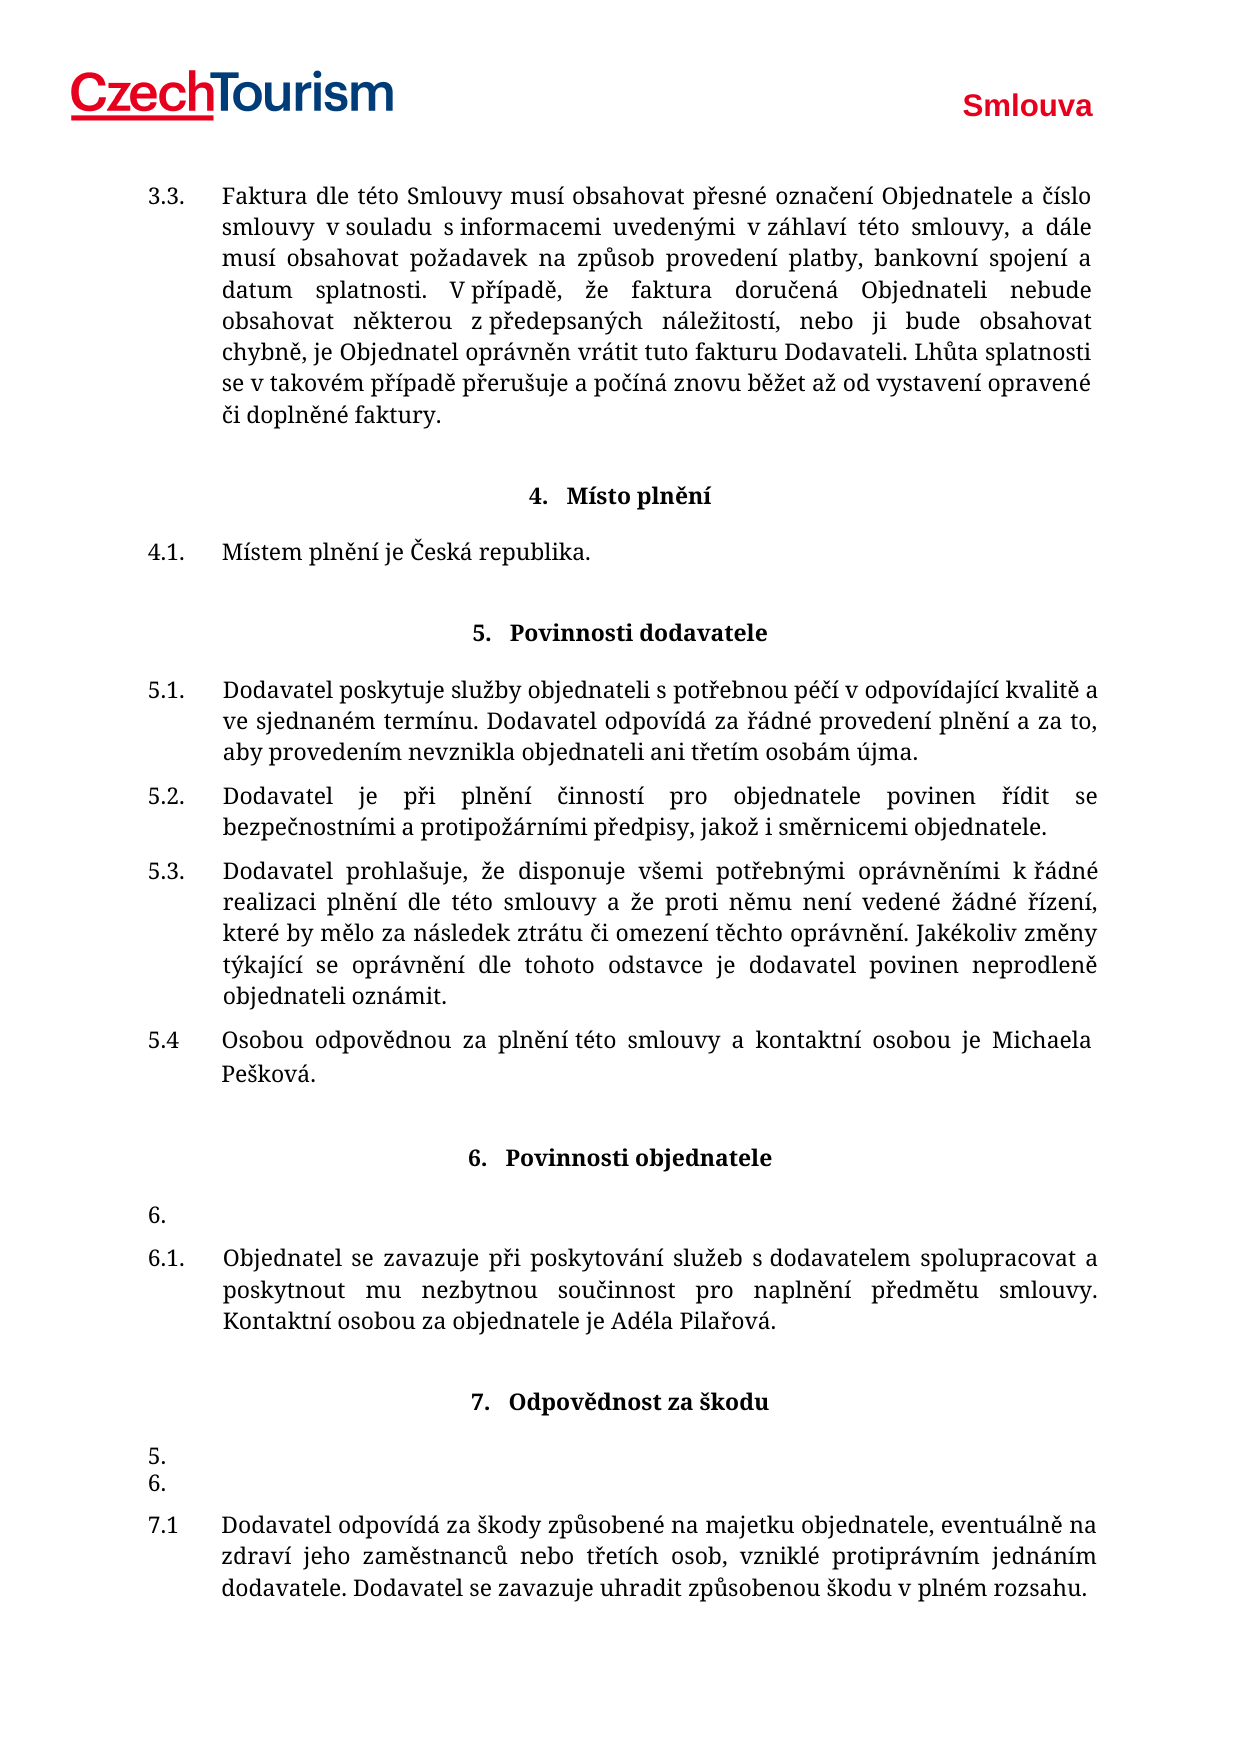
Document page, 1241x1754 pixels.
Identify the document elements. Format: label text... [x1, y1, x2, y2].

list Povinnosti objednatele [148, 1142, 1092, 1174]
list Dodavatel je při plnění činností pro objednatele povinen řídit se bezpečnostními a protipožárními předpisy, jakož i směrnicemi objednatele. [148, 780, 1098, 842]
text 5.4 Osobou odpovědnou za plnění této smlouvy a kontaktní osobou je Michaela Pešková. [148, 1024, 1092, 1089]
list Povinnosti dodavatele [148, 617, 1092, 649]
list Místo plnění [148, 480, 1092, 511]
list Odpovědnost za škodu [148, 1386, 1092, 1417]
list Místem plnění je Česká republika. [148, 536, 1092, 567]
list Faktura dle této Smlouvy musí obsahovat přesné označení Objednatele a číslo smlouvy v souladu s informacemi uvedenými v záhlaví této smlouvy, a dále musí obsahovat požadavek na způsob provedení platby, bankovní spojení a datum splatnosti. V případě, že faktura doručená Objednateli nebude obsahovat některou z předepsaných náležitostí, nebo ji bude obsahovat chybně, je Objednatel oprávněn vrátit tuto fakturu Dodavateli. Lhůta splatnosti se v takovém případě přerušuje a počíná znovu běžet až od vystavení opravené či doplněné faktury. [148, 180, 1092, 430]
list Dodavatel poskytuje služby objednateli s potřebnou péčí v odpovídající kvalitě a ve sjednaném termínu. Dodavatel odpovídá za řádné provedení plnění a za to, aby provedením nevznikla objednateli ani třetím osobám újma. [148, 674, 1098, 767]
picture [0, 0, 467, 195]
list Objednatel se zavazuje při poskytování služeb s dodavatelem spolupracovat a poskytnout mu nezbytnou součinnost pro naplnění předmětu smlouvy. Kontaktní osobou za objednatele je Adéla Pilařová. [148, 1242, 1098, 1336]
list Dodavatel prohlašuje, že disponuje všemi potřebnými oprávněními k řádné realizaci plnění dle této smlouvy a že proti němu není vedené žádné řízení, které by mělo za následek ztrátu či omezení těchto oprávnění. Jakékoliv změny týkající se oprávnění dle tohoto odstavce je dodavatel povinen neprodleně objednateli oznámit. [148, 855, 1098, 1011]
text 7.1 Dodavatel odpovídá za škody způsobené na majetku objednatele, eventuálně na zdraví jeho zaměstnanců nebo třetích osob, vzniklé protiprávním jednáním dodavatele. Dodavatel se zavazuje uhradit způsobenou škodu v plném rozsahu. [148, 1509, 1098, 1603]
